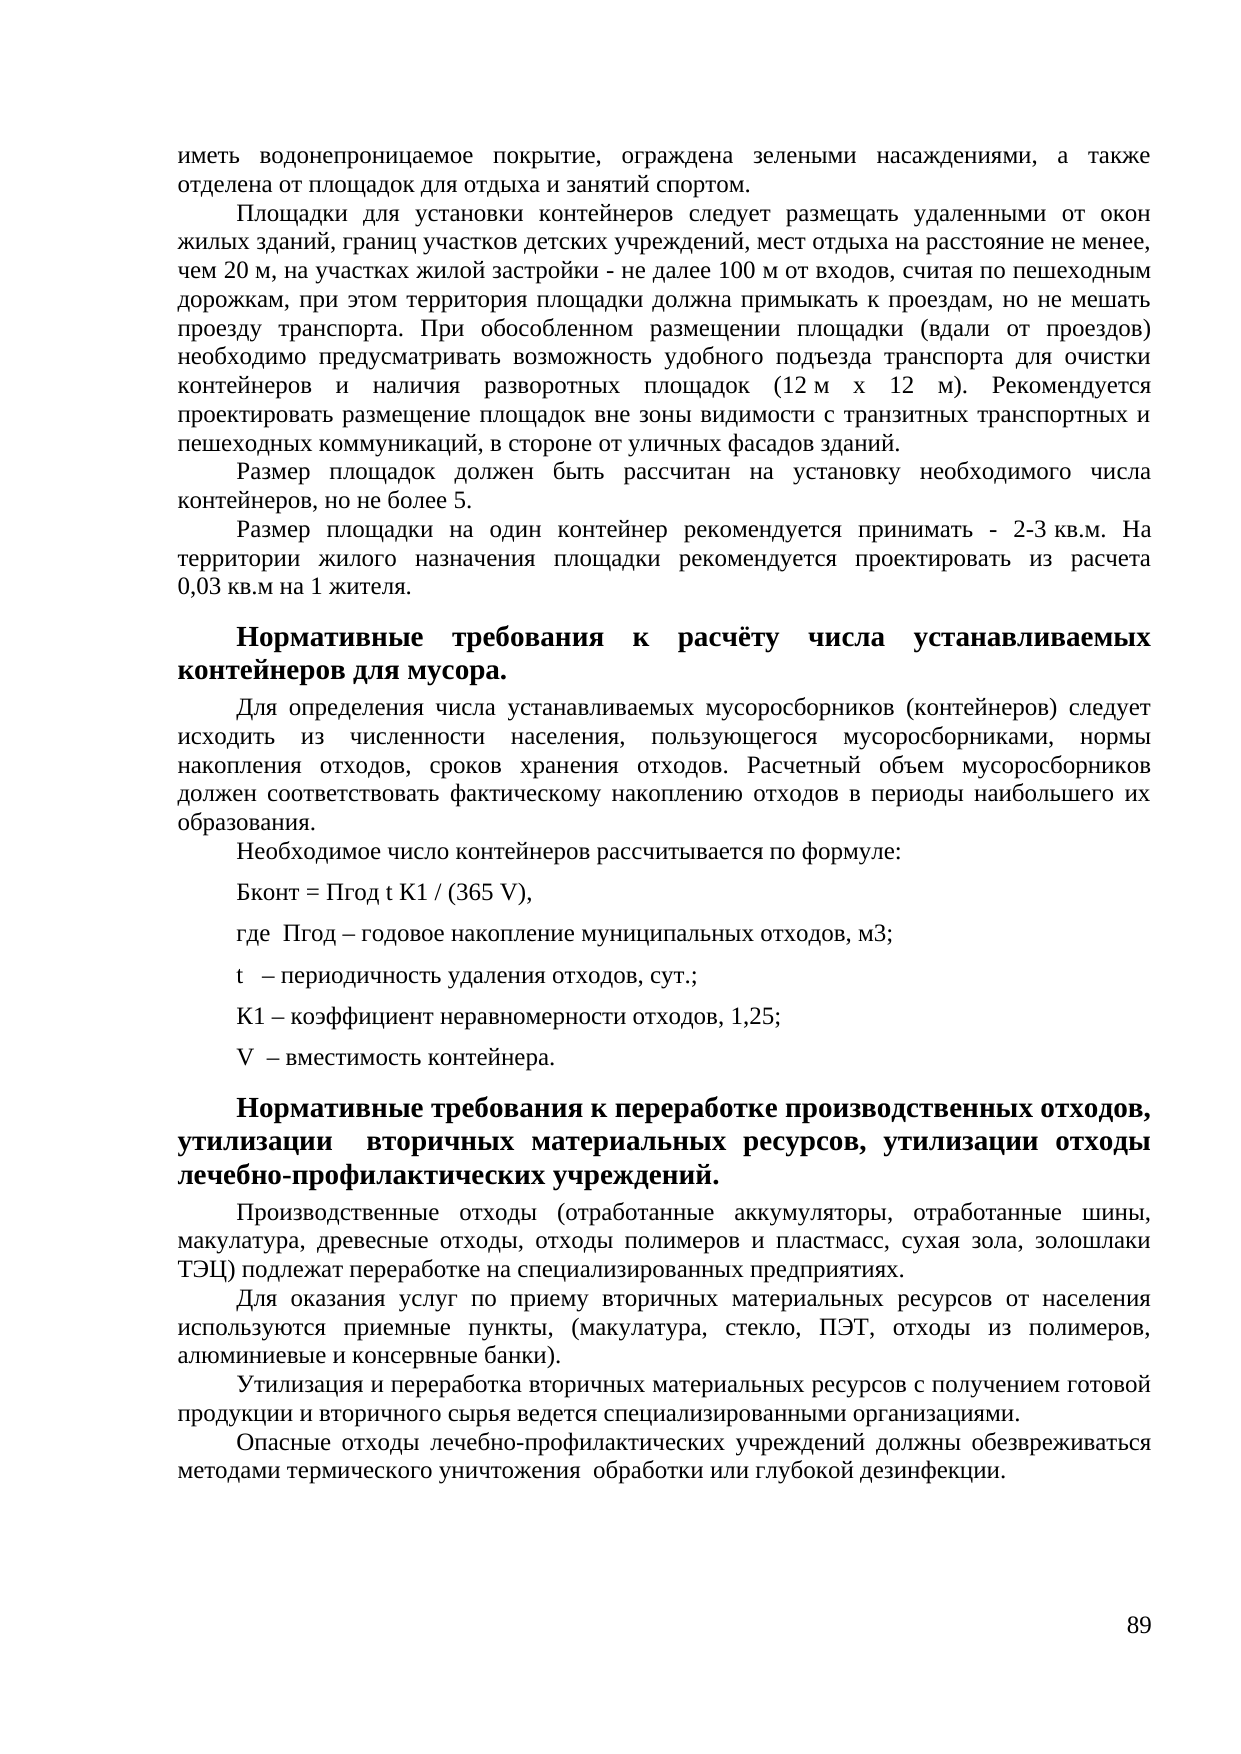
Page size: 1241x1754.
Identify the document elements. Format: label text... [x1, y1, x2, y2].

text t – периодичность удаления отходов, сут.; [177, 960, 1152, 988]
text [177, 140, 1152, 198]
text Необходимое число контейнеров рассчитывается по формуле: [177, 836, 1152, 865]
text V – вместимость контейнера. [177, 1042, 1152, 1071]
text где Пгод – годовое накопление муниципальных отходов, м3; [177, 918, 1152, 947]
list Нормативные требования к переработке производственных отходов, утилизации вторичных материальных ресурсов, утилизации отходы лечебно-профилактических учреждений. [177, 1090, 1152, 1190]
text К1 – коэффициент неравномерности отходов, 1,25; [177, 1001, 1152, 1030]
text Размер площадок должен быть рассчитан на установку необходимого числа контейнеров, но не более 5. [177, 456, 1152, 514]
text Площадки для установки контейнеров следует размещать удаленными от окон жилых зданий, границ участков детских учреждений, мест отдыха на расстояние не менее, чем 20 м, на участках жилой застройки - не далее 100 м от входов, считая по пешеходным дорожкам, при этом территория площадки должна примыкать к проездам, но не мешать проезду транспорта. При обособленном размещении площадки (вдали от проездов) необходимо предусматривать возможность удобного подъезда транспорта для очистки контейнеров и наличия разворотных площадок (12 м х 12 м). Рекомендуется проектировать размещение площадок вне зоны видимости с транзитных транспортных и пешеходных коммуникаций, в стороне от уличных фасадов зданий. [177, 198, 1152, 456]
text Для определения числа устанавливаемых мусоросборников (контейнеров) следует исходить из численности населения, пользующегося мусоросборниками, нормы накопления отходов, сроков хранения отходов. Расчетный объем мусоросборников должен соответствовать фактическому накоплению отходов в периоды наибольшего их образования. [177, 692, 1152, 836]
text Для оказания услуг по приему вторичных материальных ресурсов от населения используются приемные пункты, (макулатура, стекло, ПЭТ, отходы из полимеров, алюминиевые и консервные банки). [177, 1283, 1152, 1369]
text Производственные отходы (отработанные аккумуляторы, отработанные шины, макулатура, древесные отходы, отходы полимеров и пластмасс, сухая зола, золошлаки ТЭЦ) подлежат переработке на специализированных предприятиях. [177, 1197, 1152, 1283]
text Размер площадки на один контейнер рекомендуется принимать - 2-3 кв.м. На территории жилого назначения площадки рекомендуется проектировать из расчета 0,03 кв.м на 1 жителя. [177, 514, 1152, 600]
text Утилизация и переработка вторичных материальных ресурсов с получением готовой продукции и вторичного сырья ведется специализированными организациями. [177, 1369, 1152, 1427]
text Опасные отходы лечебно-профилактических учреждений должны обезвреживаться методами термического уничтожения обработки или глубокой дезинфекции. [177, 1427, 1152, 1484]
text Бконт = Пгод t К1 / (365 V), [177, 877, 1152, 906]
list Нормативные требования к расчёту числа устанавливаемых контейнеров для мусора. [177, 619, 1152, 686]
